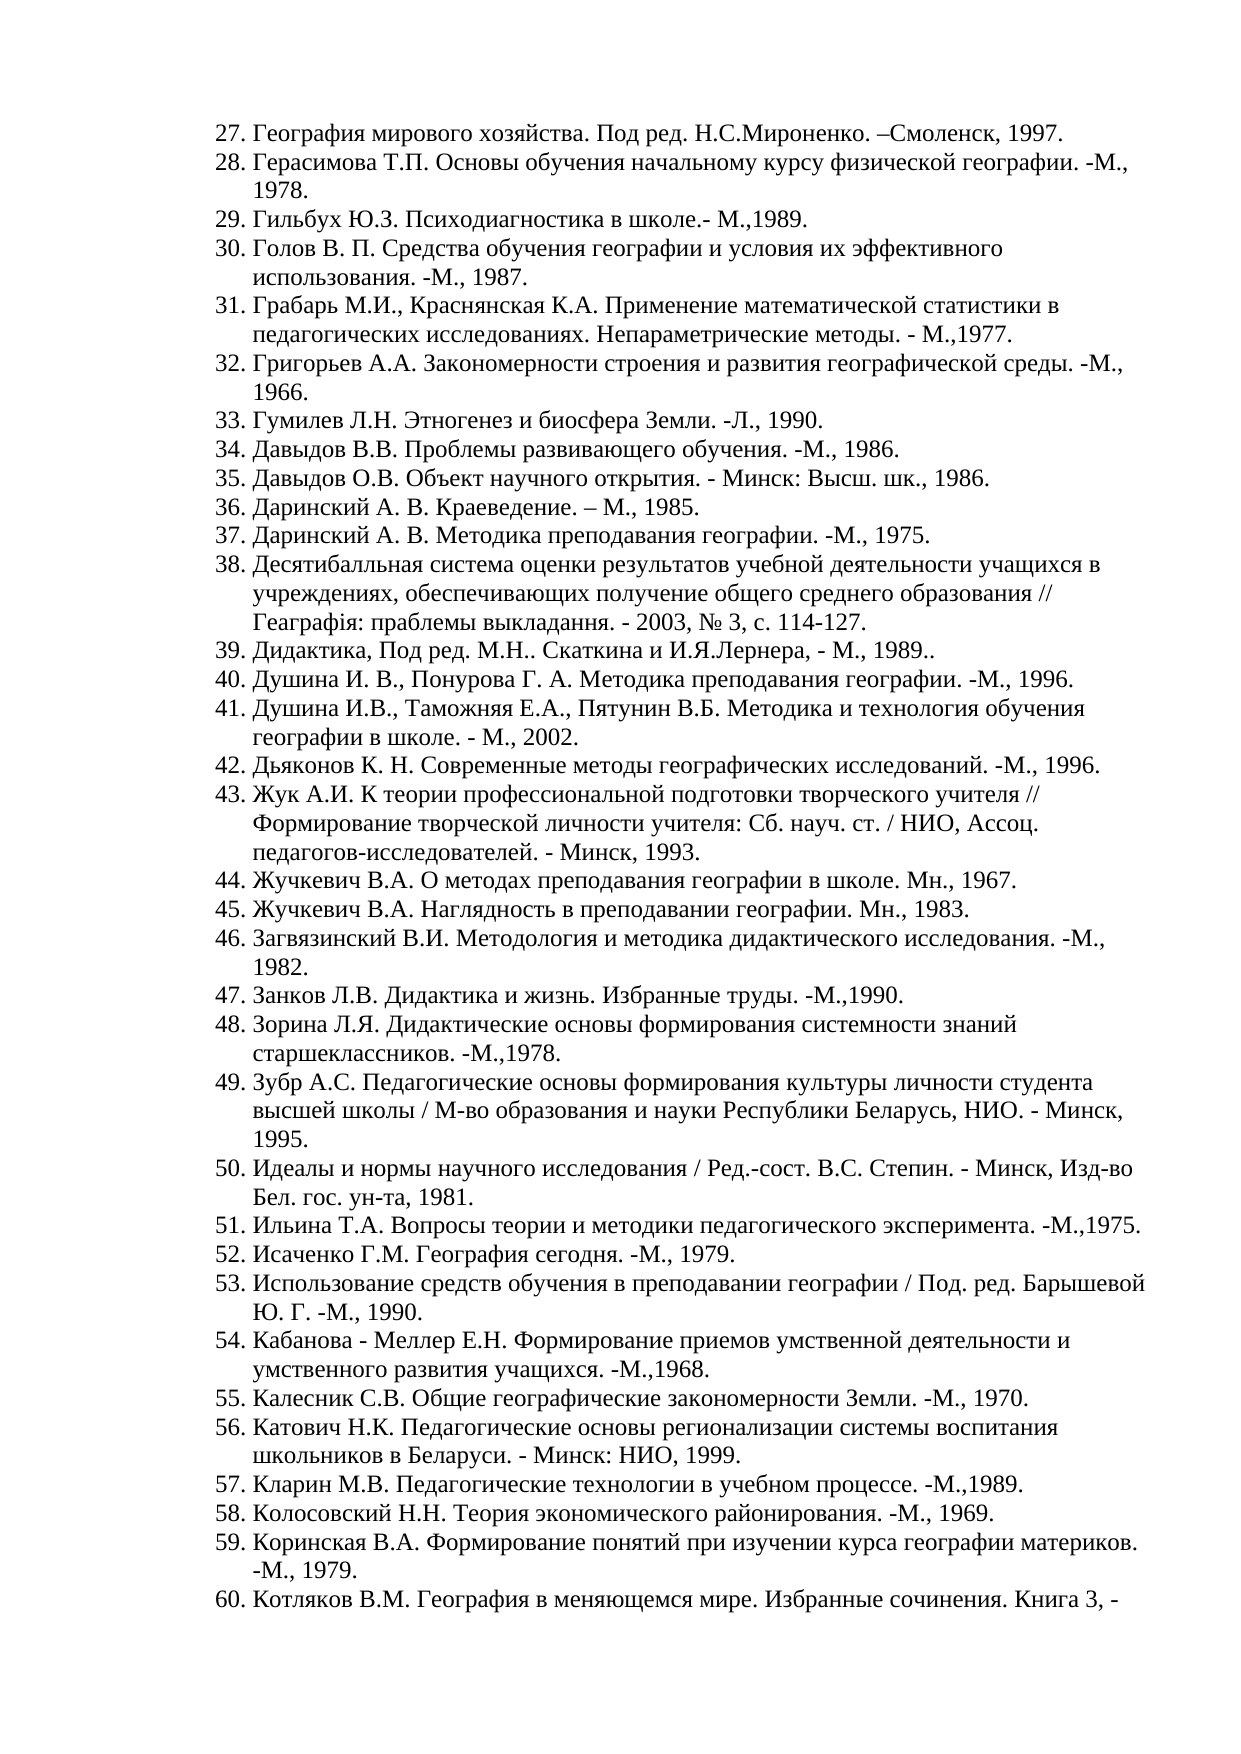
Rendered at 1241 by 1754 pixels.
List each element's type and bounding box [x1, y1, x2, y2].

table_cell [177, 118, 1152, 1613]
